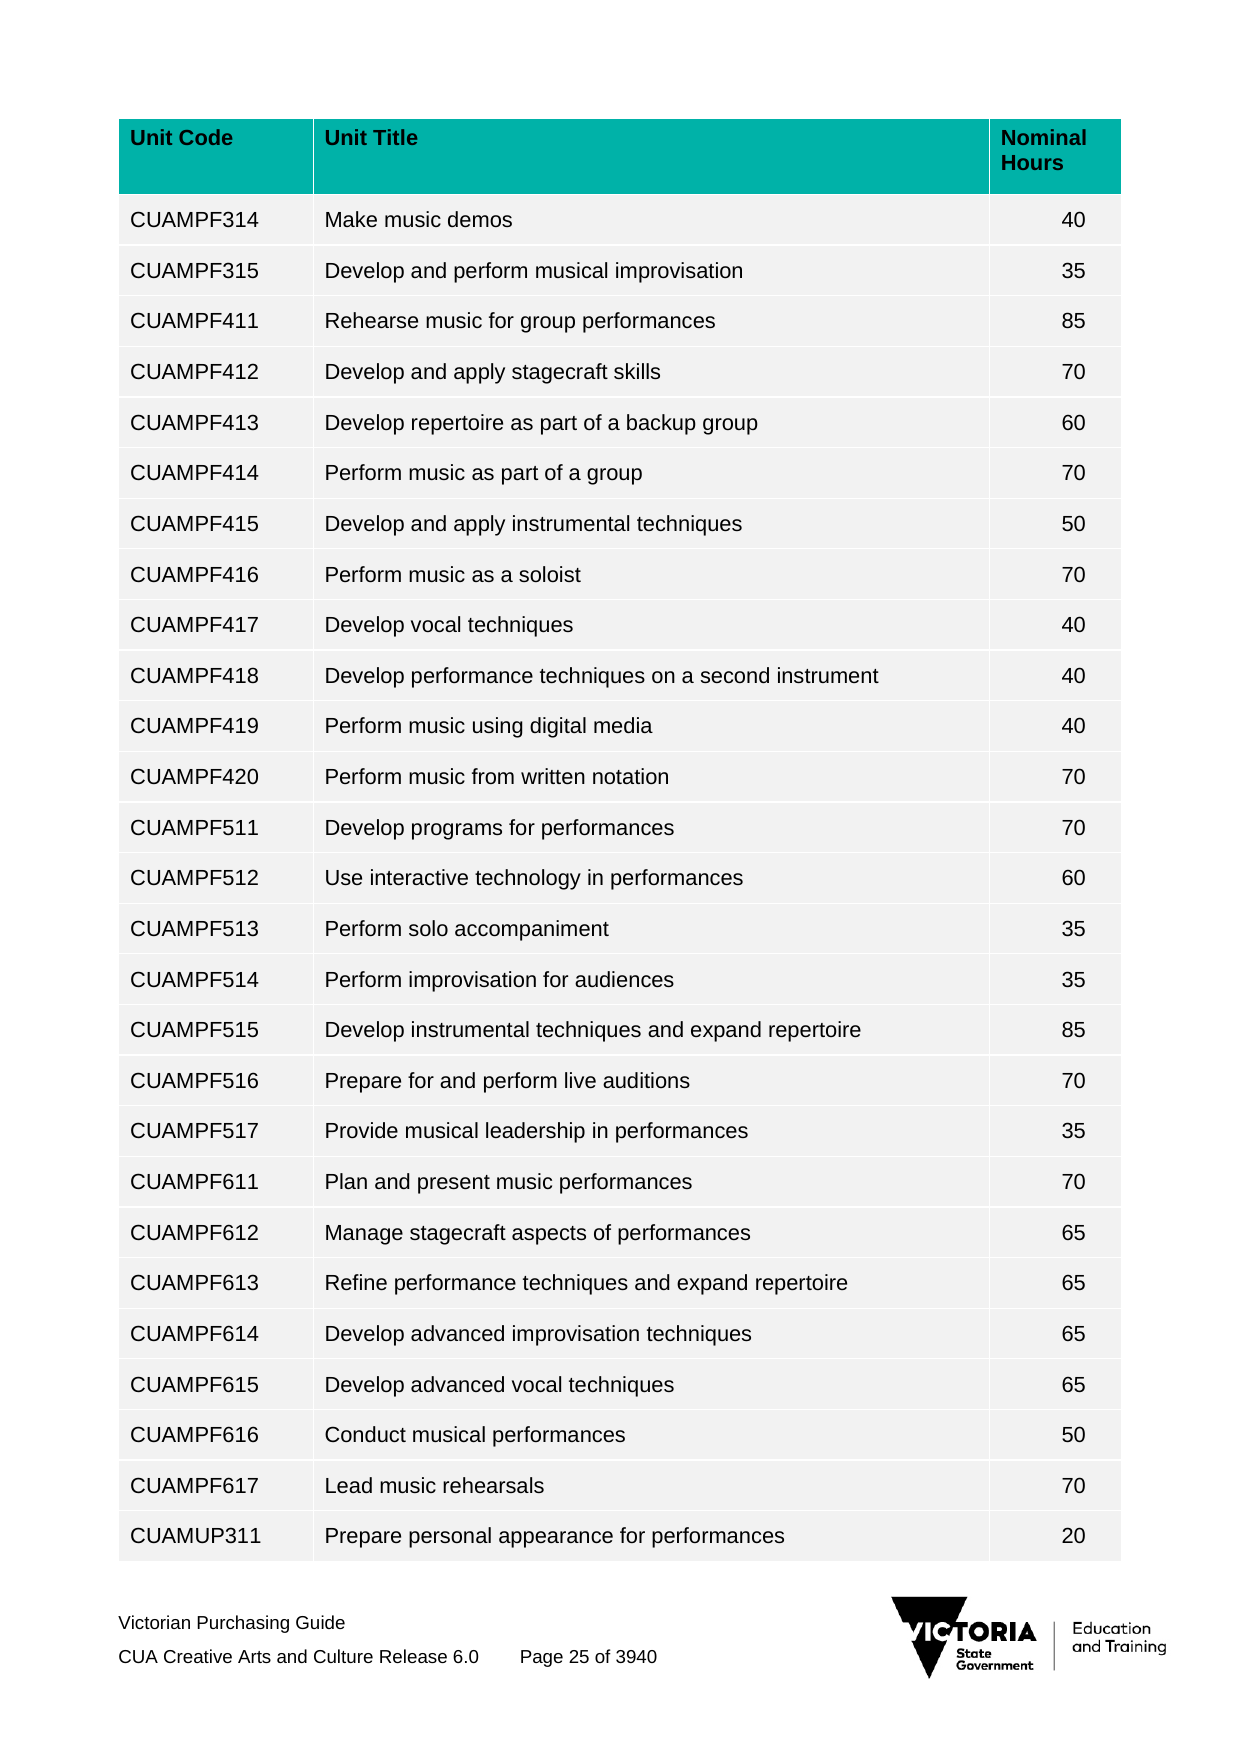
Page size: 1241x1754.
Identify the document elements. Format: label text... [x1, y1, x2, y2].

table_cell 60 [990, 398, 1121, 447]
table_cell 50 [990, 499, 1121, 548]
table_cell CUAMPF418 [119, 651, 313, 700]
table_cell CUAMPF315 [119, 246, 313, 295]
table_cell CUAMPF416 [119, 549, 313, 599]
table_cell 70 [990, 549, 1121, 599]
table_header Unit Code [119, 119, 313, 194]
table_cell CUAMPF417 [119, 600, 313, 649]
table_cell CUAMPF611 [119, 1157, 313, 1206]
table_cell Conduct musical performances [314, 1410, 989, 1459]
table_cell CUAMPF515 [119, 1005, 313, 1054]
table_cell CUAMPF614 [119, 1309, 313, 1358]
table_cell 40 [990, 651, 1121, 700]
table_cell 70 [990, 347, 1121, 396]
table_cell Perform improvisation for audiences [314, 954, 989, 1004]
table_cell Develop instrumental techniques and expand repertoire [314, 1005, 989, 1054]
table_cell CUAMPF613 [119, 1258, 313, 1308]
table_cell Prepare personal appearance for performances [314, 1511, 989, 1561]
table_cell Perform music as part of a group [314, 448, 989, 498]
table_cell CUAMPF616 [119, 1410, 313, 1459]
table_cell CUAMUP311 [119, 1511, 313, 1561]
table_cell 65 [990, 1208, 1121, 1257]
table_cell CUAMPF411 [119, 296, 313, 346]
table_header Unit Title [314, 119, 989, 194]
table_cell 70 [990, 803, 1121, 852]
table_cell 70 [990, 1056, 1121, 1105]
table_cell Develop performance techniques on a second instrument [314, 651, 989, 700]
table_cell CUAMPF414 [119, 448, 313, 498]
table_cell 35 [990, 1106, 1121, 1156]
table_cell CUAMPF617 [119, 1461, 313, 1510]
table_cell 40 [990, 701, 1121, 751]
table_cell 70 [990, 448, 1121, 498]
table_cell 65 [990, 1359, 1121, 1409]
table_cell 60 [990, 853, 1121, 903]
table_cell CUAMPF512 [119, 853, 313, 903]
table_cell 50 [990, 1410, 1121, 1459]
table_cell CUAMPF419 [119, 701, 313, 751]
table_header Nominal Hours [990, 119, 1121, 194]
table_cell Perform music from written notation [314, 752, 989, 801]
table_cell Prepare for and perform live auditions [314, 1056, 989, 1105]
table_cell Develop and perform musical improvisation [314, 246, 989, 295]
picture [0, 0, 1241, 1754]
table_cell Develop and apply stagecraft skills [314, 347, 989, 396]
table_cell Develop programs for performances [314, 803, 989, 852]
table_cell CUAMPF415 [119, 499, 313, 548]
table_cell CUAMPF615 [119, 1359, 313, 1409]
table_cell 65 [990, 1258, 1121, 1308]
table_cell Plan and present music performances [314, 1157, 989, 1206]
table_cell Develop repertoire as part of a backup group [314, 398, 989, 447]
table_cell 65 [990, 1309, 1121, 1358]
table_cell 35 [990, 954, 1121, 1004]
table_cell 35 [990, 904, 1121, 953]
table_cell 70 [990, 1461, 1121, 1510]
table_cell CUAMPF514 [119, 954, 313, 1004]
table_cell 35 [990, 246, 1121, 295]
table_cell CUAMPF516 [119, 1056, 313, 1105]
table_cell CUAMPF412 [119, 347, 313, 396]
table_cell Develop advanced improvisation techniques [314, 1309, 989, 1358]
table_cell 85 [990, 1005, 1121, 1054]
table_cell Provide musical leadership in performances [314, 1106, 989, 1156]
table_cell 70 [990, 1157, 1121, 1206]
table_cell 40 [990, 195, 1121, 244]
table_cell CUAMPF420 [119, 752, 313, 801]
table_cell Rehearse music for group performances [314, 296, 989, 346]
table_cell CUAMPF612 [119, 1208, 313, 1257]
table_cell CUAMPF511 [119, 803, 313, 852]
table_cell CUAMPF413 [119, 398, 313, 447]
table_cell Refine performance techniques and expand repertoire [314, 1258, 989, 1308]
table_cell Manage stagecraft aspects of performances [314, 1208, 989, 1257]
table_cell Perform music using digital media [314, 701, 989, 751]
table_cell Perform solo accompaniment [314, 904, 989, 953]
table_cell CUAMPF517 [119, 1106, 313, 1156]
table_cell Lead music rehearsals [314, 1461, 989, 1510]
table_cell Develop vocal techniques [314, 600, 989, 649]
table_cell Develop advanced vocal techniques [314, 1359, 989, 1409]
table_cell CUAMPF513 [119, 904, 313, 953]
table_cell 20 [990, 1511, 1121, 1561]
table_cell 40 [990, 600, 1121, 649]
table_cell Use interactive technology in performances [314, 853, 989, 903]
table_cell Make music demos [314, 195, 989, 244]
table_cell Perform music as a soloist [314, 549, 989, 599]
table_cell 85 [990, 296, 1121, 346]
table_cell CUAMPF314 [119, 195, 313, 244]
table_cell Develop and apply instrumental techniques [314, 499, 989, 548]
table_cell 70 [990, 752, 1121, 801]
